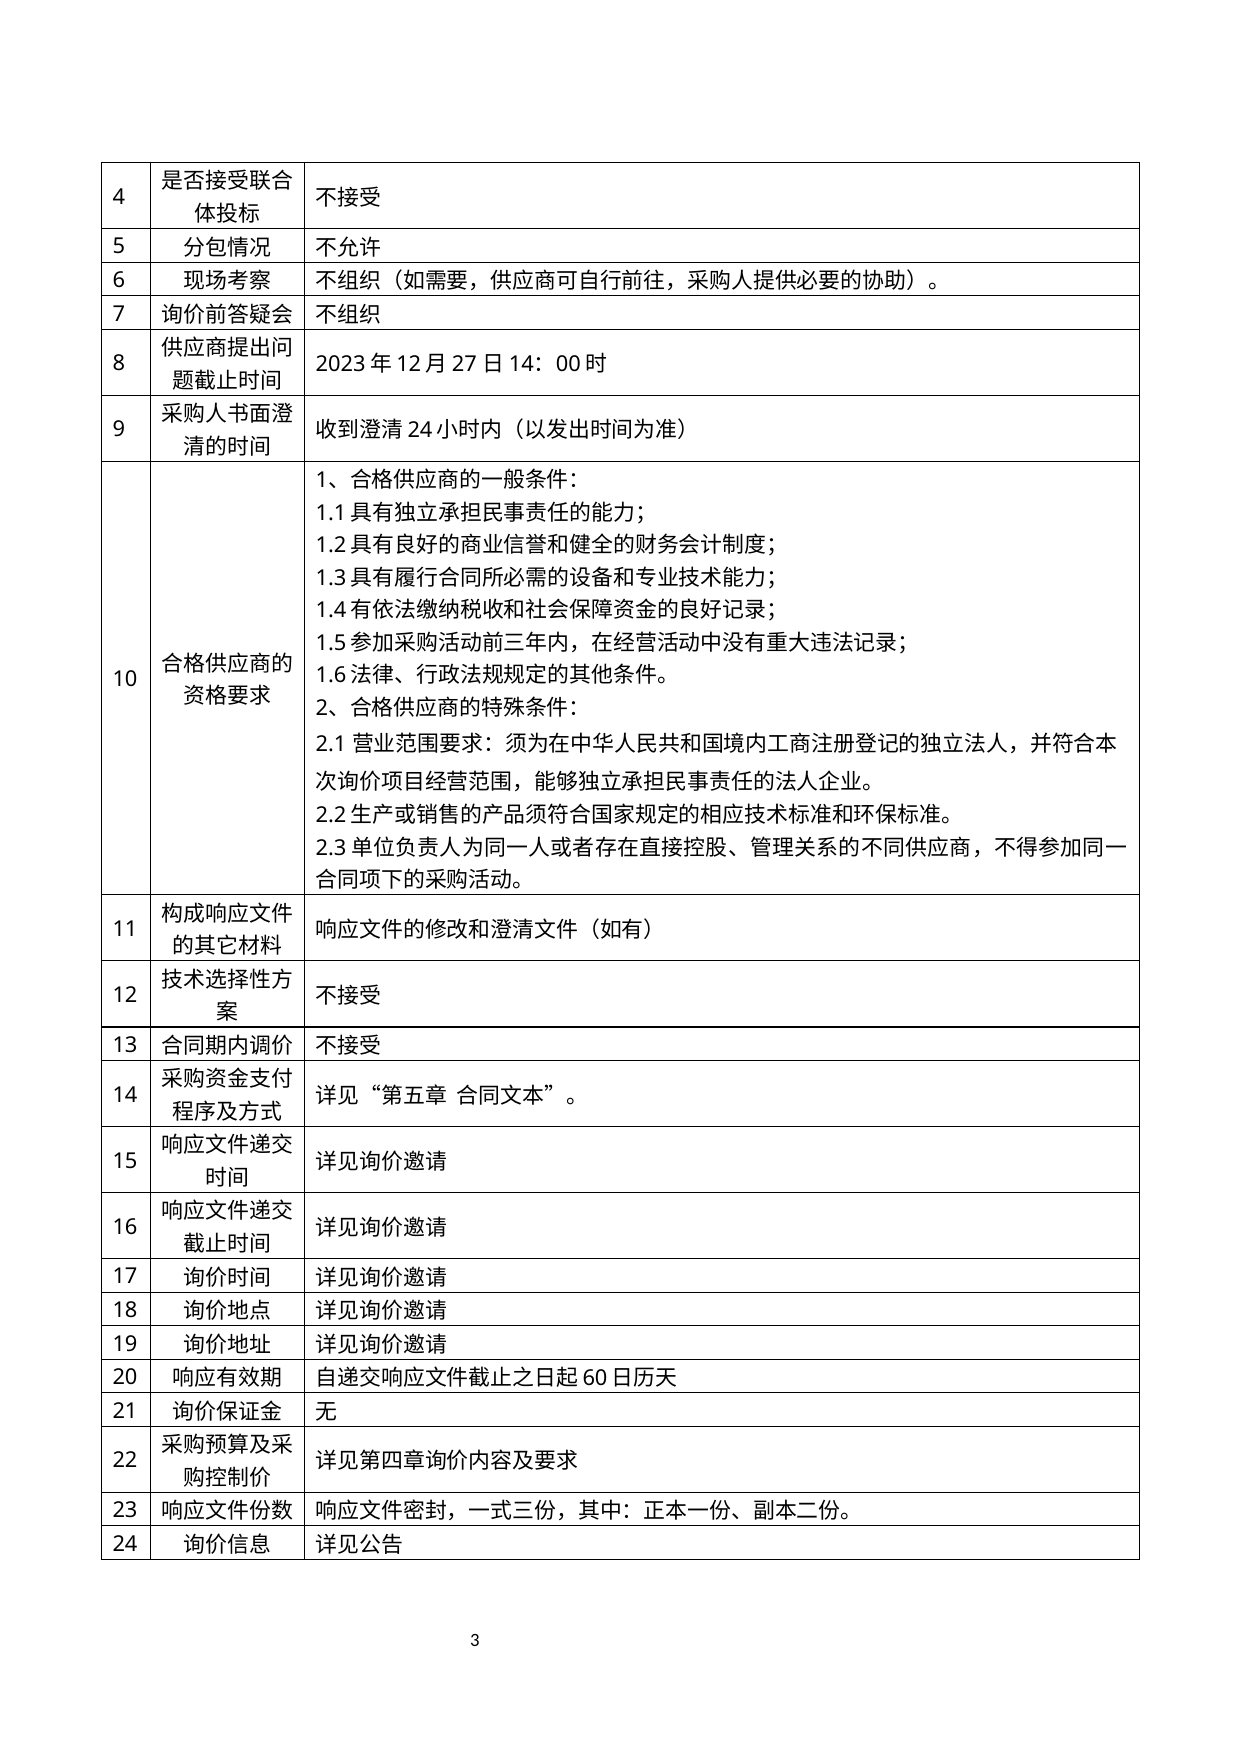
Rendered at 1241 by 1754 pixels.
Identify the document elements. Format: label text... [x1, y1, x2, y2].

table_cell 22 [102, 1427, 150, 1492]
table_cell 6 [102, 263, 150, 295]
table_cell 合格供应商的资格要求 [151, 462, 304, 894]
table_cell 9 [102, 396, 150, 461]
table_cell 供应商提出问题截止时间 [151, 330, 304, 395]
table_cell 询价时间 [151, 1259, 304, 1292]
table_cell 响应文件递交截止时间 [151, 1193, 304, 1258]
table_cell 4 [102, 163, 150, 228]
table_cell 采购人书面澄清的时间 [151, 396, 304, 461]
table_cell 详见“第五章 合同文本”。 [305, 1061, 1139, 1126]
table_cell 14 [102, 1061, 150, 1126]
table_cell 不允许 [305, 229, 1139, 262]
table_cell 16 [102, 1193, 150, 1258]
table_cell 询价信息 [151, 1526, 304, 1559]
table_cell 5 [102, 229, 150, 262]
table_cell 20 [102, 1360, 150, 1392]
table_cell 23 [102, 1493, 150, 1525]
table_cell 合同期内调价 [151, 1028, 304, 1060]
table_cell 详见询价邀请 [305, 1259, 1139, 1292]
table_cell 不接受 [305, 163, 1139, 228]
table_cell 15 [102, 1127, 150, 1192]
table_cell 询价地址 [151, 1326, 304, 1359]
table_cell 19 [102, 1326, 150, 1359]
table_cell 现场考察 [151, 263, 304, 295]
table_cell 详见询价邀请 [305, 1127, 1139, 1192]
table_cell 8 [102, 330, 150, 395]
table_cell 采购资金支付程序及方式 [151, 1061, 304, 1126]
table_cell 详见询价邀请 [305, 1193, 1139, 1258]
table_cell 自递交响应文件截止之日起60日历天 [305, 1360, 1139, 1392]
table_cell 收到澄清24小时内（以发出时间为准） [305, 396, 1139, 461]
table_cell 不组织 [305, 296, 1139, 329]
table_cell 是否接受联合体投标 [151, 163, 304, 228]
table_cell 分包情况 [151, 229, 304, 262]
table_cell 1、合格供应商的一般条件： 1.1具有独立承担民事责任的能力； 1.2具有良好的商业信誉和健全的财务会计制度； 1.3具有履行合同所必需的设备和专业技术能力； 1.4有依法缴纳税收和社会保障资金的良好记录； 1.5参加采购活动前三年内，在经营活动中没有重大违法记录； 1.6法律、行政法规规定的其他条件。 2、合格供应商的特殊条件： 2.1 营业范围要求：须为在中华人民共和国境内工商注册登记的独立法人，并符合本次询价项目经营范围，能够独立承担民事责任的法人企业。 2.2生产或销售的产品须符合国家规定的相应技术标准和环保标准。 2.3单位负责人为同一人或者存在直接控股、管理关系的不同供应商，不得参加同一合同项下的采购活动。 [305, 462, 1139, 894]
table_cell 详见公告 [305, 1526, 1139, 1559]
table_cell 10 [102, 462, 150, 894]
table_cell 2023年12月27 日14：00时 [305, 330, 1139, 395]
table_cell 12 [102, 961, 150, 1026]
table_cell 不接受 [305, 961, 1139, 1026]
table_cell 详见第四章询价内容及要求 [305, 1427, 1139, 1492]
table_cell 询价前答疑会 [151, 296, 304, 329]
table_cell 13 [102, 1028, 150, 1060]
table_cell 21 [102, 1393, 150, 1426]
table_cell 构成响应文件的其它材料 [151, 895, 304, 960]
table_cell 无 [305, 1393, 1139, 1426]
table_cell 响应文件的修改和澄清文件（如有） [305, 895, 1139, 960]
table_cell 7 [102, 296, 150, 329]
table_cell 11 [102, 895, 150, 960]
table_cell 详见询价邀请 [305, 1326, 1139, 1359]
table_cell 技术选择性方案 [151, 961, 304, 1026]
table_cell 询价地点 [151, 1293, 304, 1325]
table_cell 详见询价邀请 [305, 1293, 1139, 1325]
table_cell 响应文件递交时间 [151, 1127, 304, 1192]
table_cell 不组织（如需要，供应商可自行前往，采购人提供必要的协助）。 [305, 263, 1139, 295]
table_cell 询价保证金 [151, 1393, 304, 1426]
table_cell 采购预算及采购控制价 [151, 1427, 304, 1492]
table_cell 不接受 [305, 1028, 1139, 1060]
table_cell 17 [102, 1259, 150, 1292]
table_cell 响应文件密封，一式三份，其中：正本一份、副本二份。 [305, 1493, 1139, 1525]
table_cell 18 [102, 1293, 150, 1325]
table_cell 响应有效期 [151, 1360, 304, 1392]
table_cell 24 [102, 1526, 150, 1559]
table_cell 响应文件份数 [151, 1493, 304, 1525]
